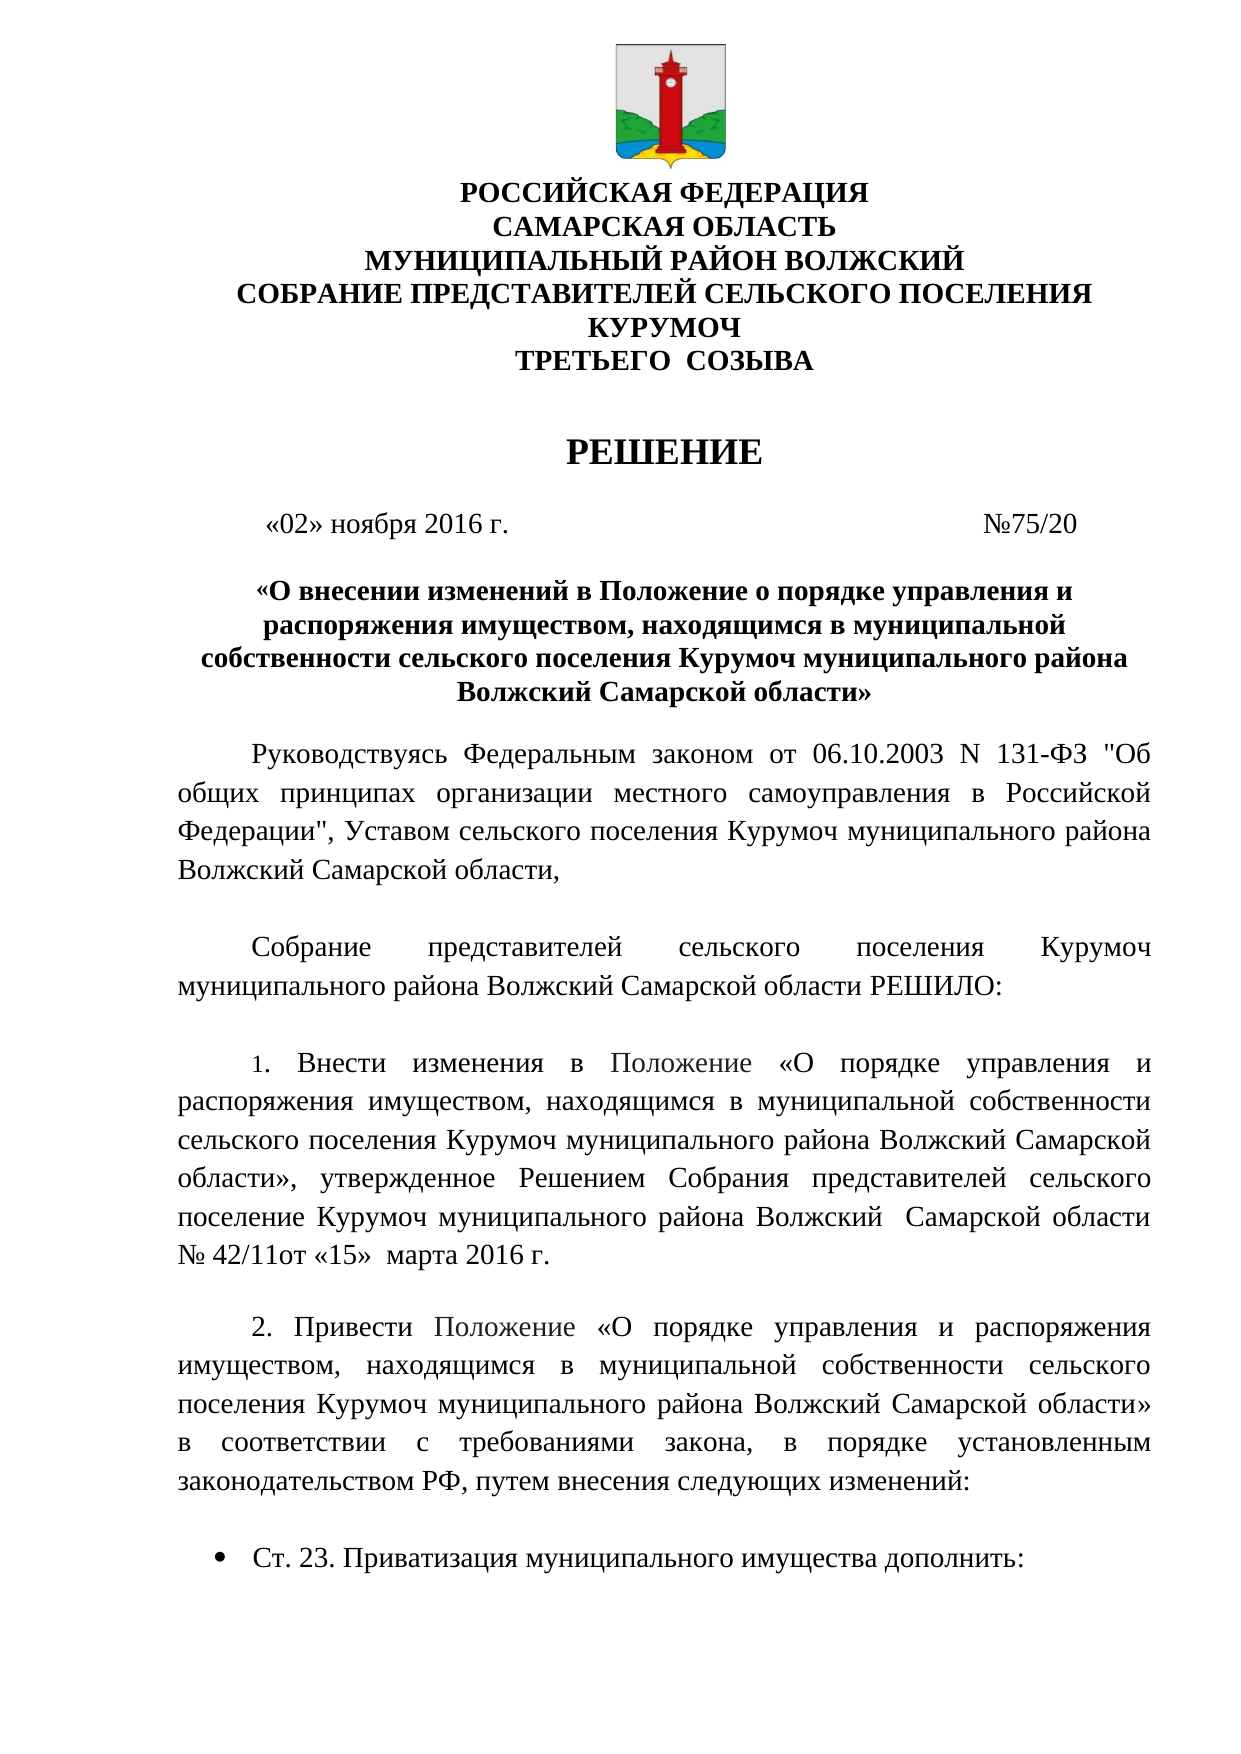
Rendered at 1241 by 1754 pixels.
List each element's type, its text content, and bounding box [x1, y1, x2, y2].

text РЕШЕНИЕ [177, 430, 1152, 473]
text 1. Внести изменения в Положение «О порядке управления и распоряжения имуществом, находящимся в муниципальной собственности сельского поселения Курумоч муниципального района Волжский Самарской области», утвержденное Решением Собрания представителей сельского поселение Курумоч муниципального района Волжский Самарской области № 42/11от «15» марта 2016 г. [177, 1045, 1152, 1271]
text «02» ноября 2016 г. №75/20 [177, 506, 1152, 540]
text Руководствуясь Федеральным законом от 06.10.2003 N 131-ФЗ "Об общих принципах организации местного самоуправления в Российской Федерации", Уставом сельского поселения Курумоч муниципального района Волжский Самарской области, [177, 736, 1152, 886]
text РОССИЙСКАЯ ФЕДЕРАЦИЯ САМАРСКАЯ ОБЛАСТЬ [177, 176, 1152, 243]
text ТРЕТЬЕГО созыва [177, 343, 1152, 377]
text МУНИЦИПАЛЬНЫЙ РАЙОН Волжский [177, 243, 1152, 276]
text КУРУМОЧ [177, 310, 1152, 343]
text СОБРАНИЕ ПРЕДСТАВИТЕЛЕЙ СЕЛЬСКОГО ПОСЕЛЕНИЯ [177, 276, 1152, 310]
list Ст. 23. Приватизация муниципального имущества дополнить: [215, 1540, 1152, 1574]
text 2. Привести Положение «О порядке управления и распоряжения имуществом, находящимся в муниципальной собственности сельского поселения Курумоч муниципального района Волжский Самарской области» в соответствии с требованиями закона, в порядке установленным законодательством РФ, путем внесения следующих изменений: [177, 1309, 1152, 1497]
text «О внесении изменений в Положение о порядке управления и распоряжения имуществом, находящимся в муниципальной собственности сельского поселения Курумоч муниципального района Волжский Самарской области» [177, 573, 1152, 708]
text Собрание представителей сельского поселения Курумоч муниципального района Волжский Самарской области РЕШИЛО: [177, 929, 1152, 1001]
picture [615, 44, 726, 169]
